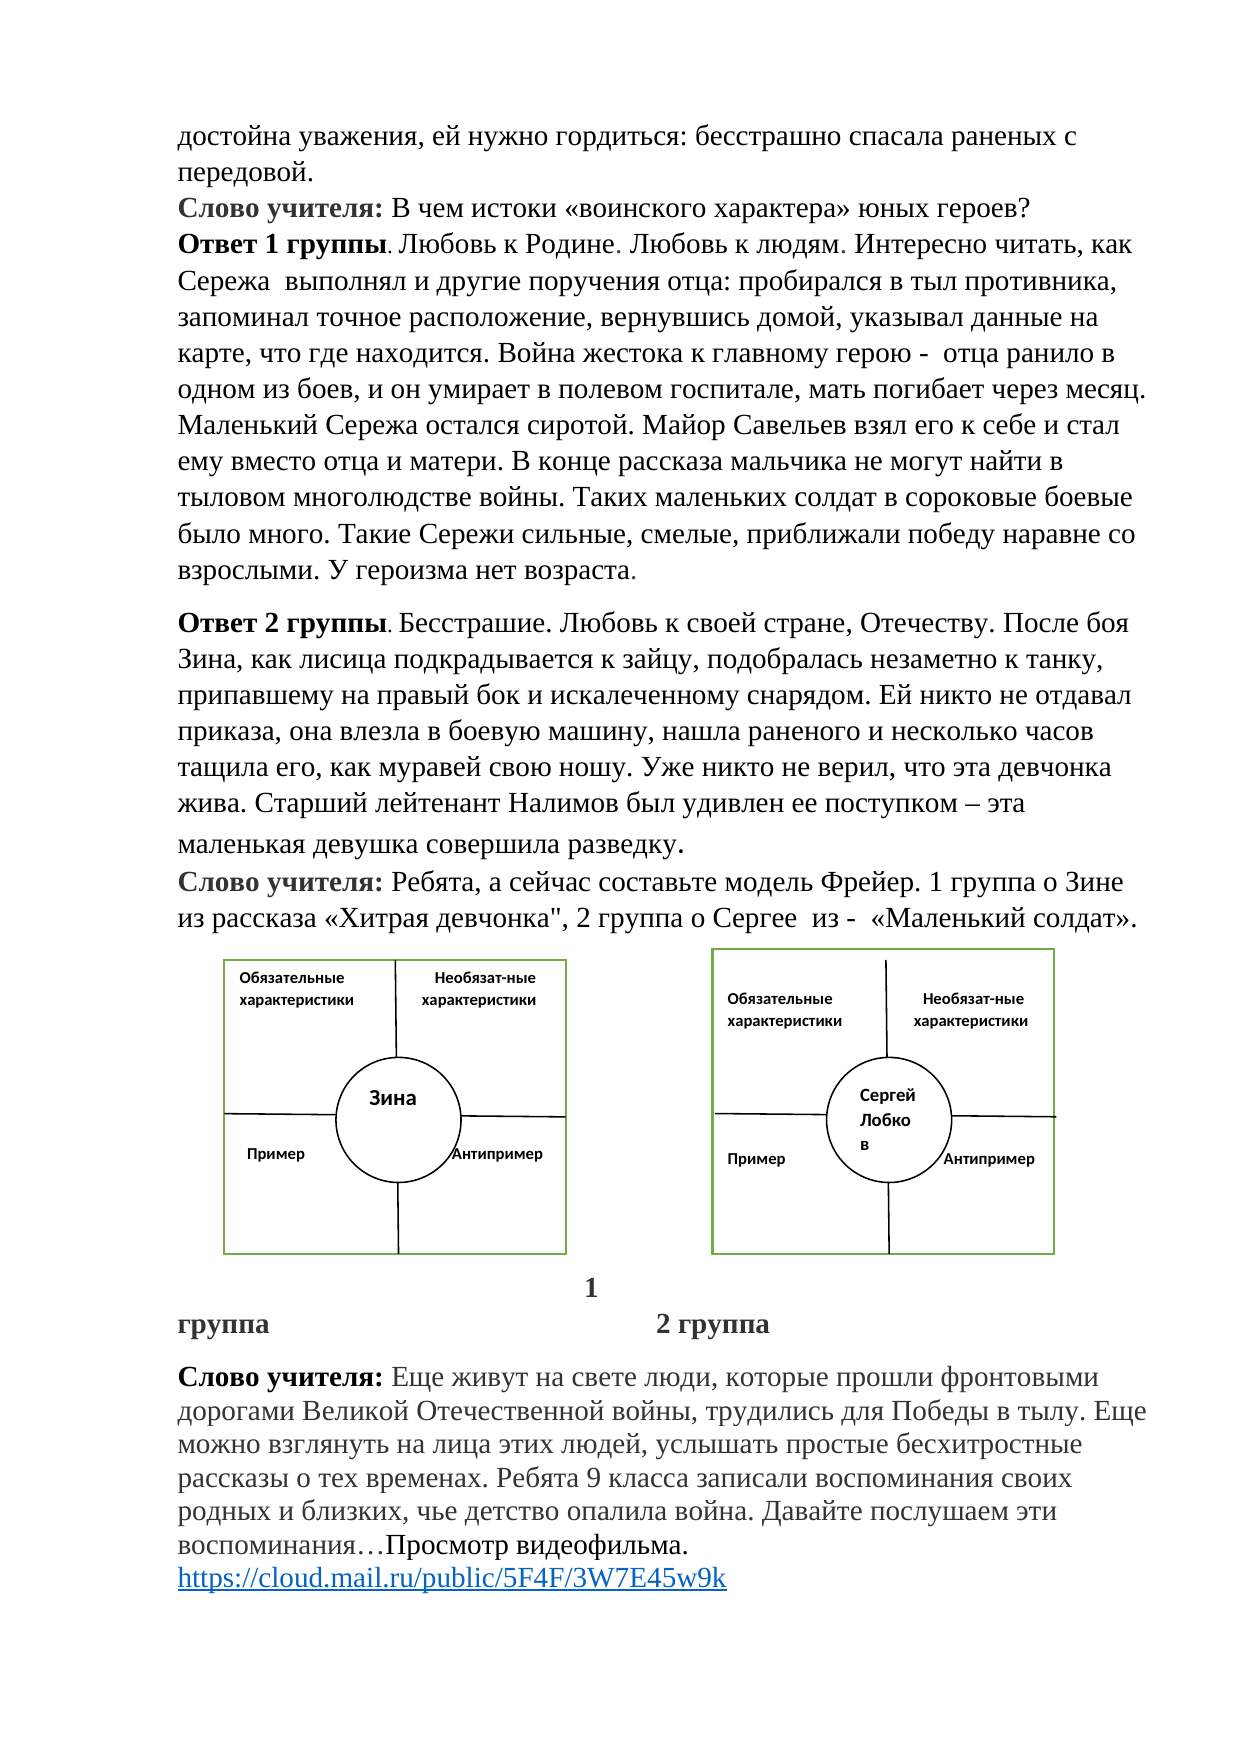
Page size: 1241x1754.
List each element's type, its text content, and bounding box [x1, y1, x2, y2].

text 1 группа 2 группа [177, 1270, 1152, 1340]
text Ответ 2 группы. Бесстрашие. Любовь к своей стране, Отечеству. После боя Зина, как лисица подкрадывается к зайцу, подобралась незаметно к танку, припавшему на правый бок и искалеченному снарядом. Ей никто не отдавал приказа, она влезла в боевую машину, нашла раненого и несколько часов тащила его, как муравей свою ношу. Уже никто не верил, что эта девчонка жива. Старший лейтенант Налимов был удивлен ее поступком – эта маленькая девушка совершила разведку. Слово учителя: Ребята, а сейчас составьте модель Фрейер. 1 группа о Зине из рассказа «Хитрая девчонка", 2 группа о Сергее из - «Маленький солдат». [177, 605, 1152, 934]
text Слово учителя: Еще живут на свете люди, которые прошли фронтовыми дорогами Великой Отечественной войны, трудились для Победы в тылу. Еще можно взглянуть на лица этих людей, услышать простые бесхитростные рассказы о тех временах. Ребята 9 класса записали воспоминания своих родных и близких, чье детство опалила война. Давайте послушаем эти воспоминания…Просмотр видеофильма. https://cloud.mail.ru/public/5F4F/3W7E45w9k [177, 1359, 1152, 1623]
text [177, 118, 1152, 585]
